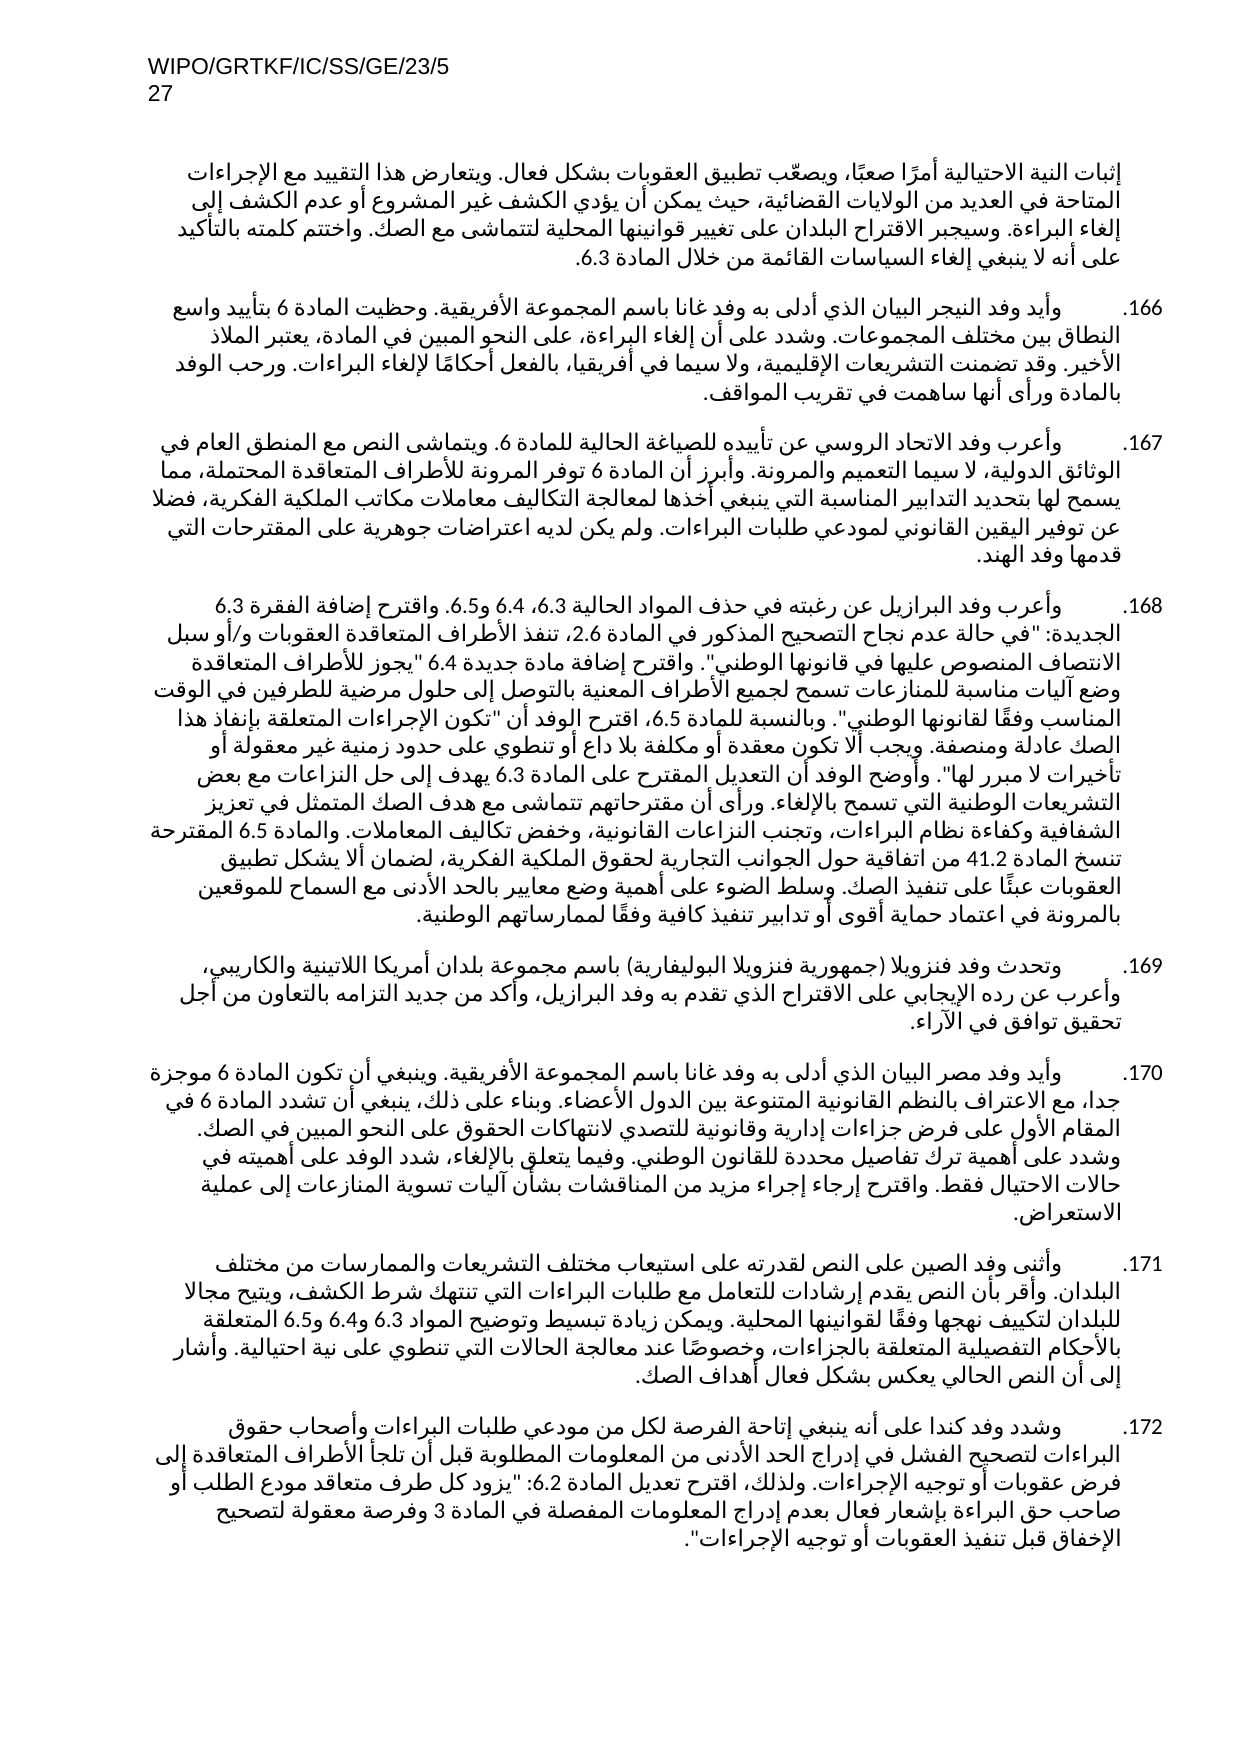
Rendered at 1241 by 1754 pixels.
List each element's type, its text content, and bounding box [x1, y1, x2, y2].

text وأيد وفد النيجر البيان الذي أدلى به وفد غانا باسم المجموعة الأفريقية. وحظيت المادة 6 بتأييد واسع النطاق بين مختلف المجموعات. وشدد على أن إلغاء البراءة، على النحو المبين في المادة، يعتبر الملاذ الأخير. وقد تضمنت التشريعات الإقليمية، ولا سيما في أفريقيا، بالفعل أحكامًا لإلغاء البراءات. ورحب الوفد بالمادة ورأى أنها ساهمت في تقريب المواقف. [148, 293, 1122, 406]
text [148, 158, 1122, 271]
text وأعرب وفد البرازيل عن رغبته في حذف المواد الحالية 6.3، 6.4 و6.5. واقترح إضافة الفقرة 6.3 الجديدة: "في حالة عدم نجاح التصحيح المذكور في المادة 2.6، تنفذ الأطراف المتعاقدة العقوبات و/أو سبل الانتصاف المنصوص عليها في قانونها الوطني". واقترح إضافة مادة جديدة 6.4 "يجوز للأطراف المتعاقدة وضع آليات مناسبة للمنازعات تسمح لجميع الأطراف المعنية بالتوصل إلى حلول مرضية للطرفين في الوقت المناسب وفقًا لقانونها الوطني". وبالنسبة للمادة 6.5، اقترح الوفد أن "تكون الإجراءات المتعلقة بإنفاذ هذا الصك عادلة ومنصفة. ويجب ألا تكون معقدة أو مكلفة بلا داع أو تنطوي على حدود زمنية غير معقولة أو تأخيرات لا مبرر لها". وأوضح الوفد أن التعديل المقترح على المادة 6.3 يهدف إلى حل النزاعات مع بعض التشريعات الوطنية التي تسمح بالإلغاء. ورأى أن مقترحاتهم تتماشى مع هدف الصك المتمثل في تعزيز الشفافية وكفاءة نظام البراءات، وتجنب النزاعات القانونية، وخفض تكاليف المعاملات. والمادة 6.5 المقترحة تنسخ المادة 41.2 من اتفاقية حول الجوانب التجارية لحقوق الملكية الفكرية، لضمان ألا يشكل تطبيق العقوبات عبئًا على تنفيذ الصك. وسلط الضوء على أهمية وضع معايير بالحد الأدنى مع السماح للموقعين بالمرونة في اعتماد حماية أقوى أو تدابير تنفيذ كافية وفقًا لممارساتهم الوطنية. [148, 592, 1122, 928]
text وأيد وفد مصر البيان الذي أدلى به وفد غانا باسم المجموعة الأفريقية. وينبغي أن تكون المادة 6 موجزة جدا، مع الاعتراف بالنظم القانونية المتنوعة بين الدول الأعضاء. وبناء على ذلك، ينبغي أن تشدد المادة 6 في المقام الأول على فرض جزاءات إدارية وقانونية للتصدي لانتهاكات الحقوق على النحو المبين في الصك. وشدد على أهمية ترك تفاصيل محددة للقانون الوطني. وفيما يتعلق بالإلغاء، شدد الوفد على أهميته في حالات الاحتيال فقط. واقترح إرجاء إجراء مزيد من المناقشات بشأن آليات تسوية المنازعات إلى عملية الاستعراض. [148, 1058, 1122, 1226]
text وشدد وفد كندا على أنه ينبغي إتاحة الفرصة لكل من مودعي طلبات البراءات وأصحاب حقوق البراءات لتصحيح الفشل في إدراج الحد الأدنى من المعلومات المطلوبة قبل أن تلجأ الأطراف المتعاقدة إلى فرض عقوبات أو توجيه الإجراءات. ولذلك، اقترح تعديل المادة 6.2: "يزود كل طرف متعاقد مودع الطلب أو صاحب حق البراءة بإشعار فعال بعدم إدراج المعلومات المفصلة في المادة 3 وفرصة معقولة لتصحيح الإخفاق قبل تنفيذ العقوبات أو توجيه الإجراءات". [148, 1412, 1122, 1552]
text وتحدث وفد فنزويلا (جمهورية فنزويلا البوليفارية) باسم مجموعة بلدان أمريكا اللاتينية والكاريبي، وأعرب عن رده الإيجابي على الاقتراح الذي تقدم به وفد البرازيل، وأكد من جديد التزامه بالتعاون من أجل تحقيق توافق في الآراء. [148, 951, 1122, 1035]
text وأثنى وفد الصين على النص لقدرته على استيعاب مختلف التشريعات والممارسات من مختلف البلدان. وأقر بأن النص يقدم إرشادات للتعامل مع طلبات البراءات التي تنتهك شرط الكشف، ويتيح مجالا للبلدان لتكييف نهجها وفقًا لقوانينها المحلية. ويمكن زيادة تبسيط وتوضيح المواد 6.3 و6.4 و6.5 المتعلقة بالأحكام التفصيلية المتعلقة بالجزاءات، وخصوصًا عند معالجة الحالات التي تنطوي على نية احتيالية. وأشار إلى أن النص الحالي يعكس بشكل فعال أهداف الصك. [148, 1249, 1122, 1389]
text وأعرب وفد الاتحاد الروسي عن تأييده للصياغة الحالية للمادة 6. ويتماشى النص مع المنطق العام في الوثائق الدولية، لا سيما التعميم والمرونة. وأبرز أن المادة 6 توفر المرونة للأطراف المتعاقدة المحتملة، مما يسمح لها بتحديد التدابير المناسبة التي ينبغي أخذها لمعالجة التكاليف معاملات مكاتب الملكية الفكرية، فضلا عن توفير اليقين القانوني لمودعي طلبات البراءات. ولم يكن لديه اعتراضات جوهرية على المقترحات التي قدمها وفد الهند. [148, 428, 1122, 569]
